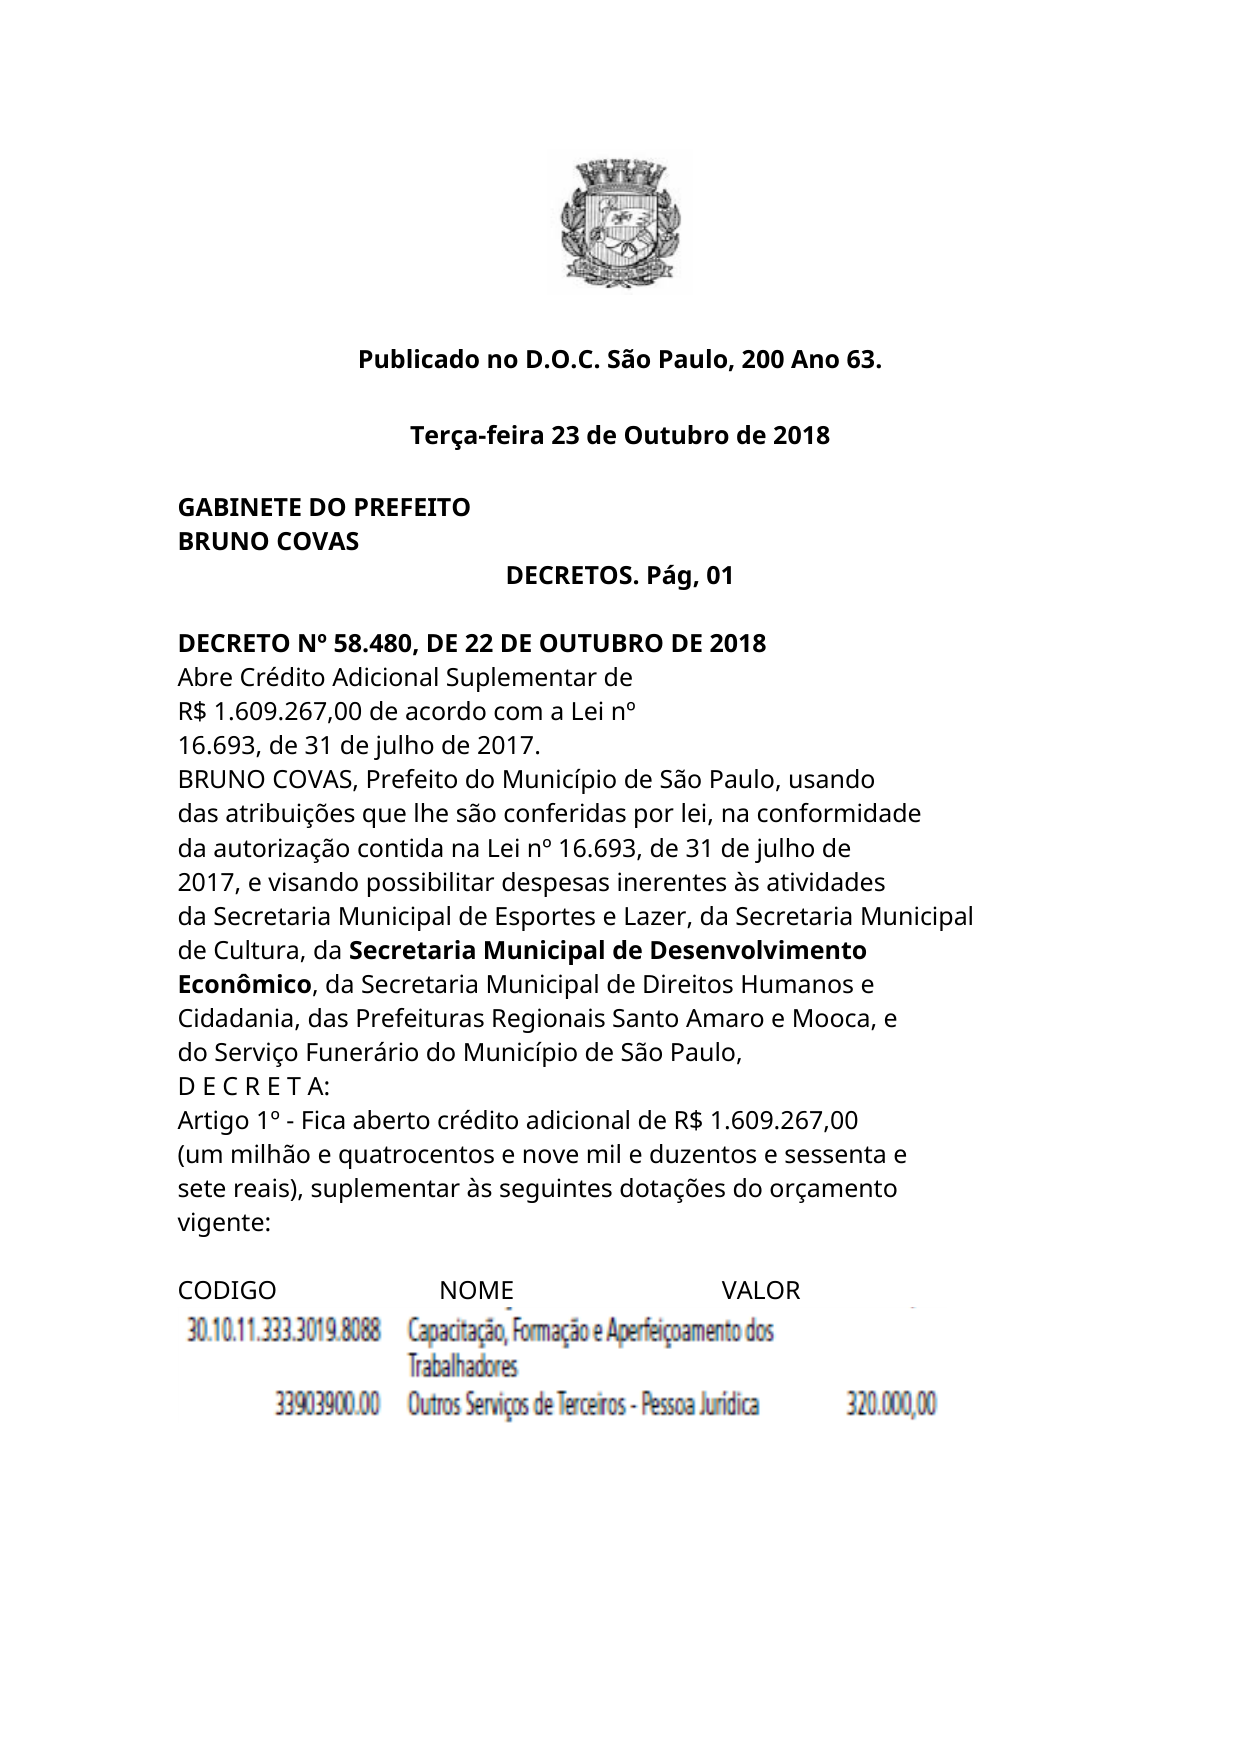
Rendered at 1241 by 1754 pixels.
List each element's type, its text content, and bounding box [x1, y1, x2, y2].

text Terça-feira 23 de Outubro de 2018 [177, 418, 1063, 452]
text Cidadania, das Prefeituras Regionais Santo Amaro e Mooca, e [177, 1001, 1063, 1034]
text 16.693, de 31 de julho de 2017. [177, 728, 1063, 762]
text do Serviço Funerário do Município de São Paulo, [177, 1034, 1063, 1069]
text GABINETE DO PREFEITO [177, 489, 1063, 524]
text da Secretaria Municipal de Esportes e Lazer, da Secretaria Municipal [177, 898, 1063, 932]
text da autorização contida na Lei nº 16.693, de 31 de julho de [177, 830, 1063, 864]
text DECRETO Nº 58.480, DE 22 DE OUTUBRO DE 2018 [177, 626, 1063, 660]
text das atribuições que lhe são conferidas por lei, na conformidade [177, 796, 1063, 830]
text D E C R E T A: [177, 1069, 1063, 1103]
text DECRETOS. Pág, 01 [177, 558, 1063, 592]
text 2017, e visando possibilitar despesas inerentes às atividades [177, 864, 1063, 898]
text BRUNO COVAS [177, 524, 1063, 558]
text Artigo 1º - Fica aberto crédito adicional de R$ 1.609.267,00 [177, 1103, 1063, 1137]
text R$ 1.609.267,00 de acordo com a Lei nº [177, 694, 1063, 728]
text Abre Crédito Adicional Suplementar de [177, 660, 1063, 694]
text Publicado no D.O.C. São Paulo, 200 Ano 63. [177, 342, 1063, 376]
text Econômico, da Secretaria Municipal de Direitos Humanos e [177, 966, 1063, 1001]
text de Cultura, da Secretaria Municipal de Desenvolvimento [177, 932, 1063, 966]
picture [546, 147, 694, 295]
text BRUNO COVAS, Prefeito do Município de São Paulo, usando [177, 762, 1063, 796]
text sete reais), suplementar às seguintes dotações do orçamento [177, 1171, 1063, 1205]
text vigente: [177, 1205, 1063, 1239]
text (um milhão e quatrocentos e nove mil e duzentos e sessenta e [177, 1137, 1063, 1171]
text CODIGO NOME VALOR [177, 1273, 1063, 1307]
